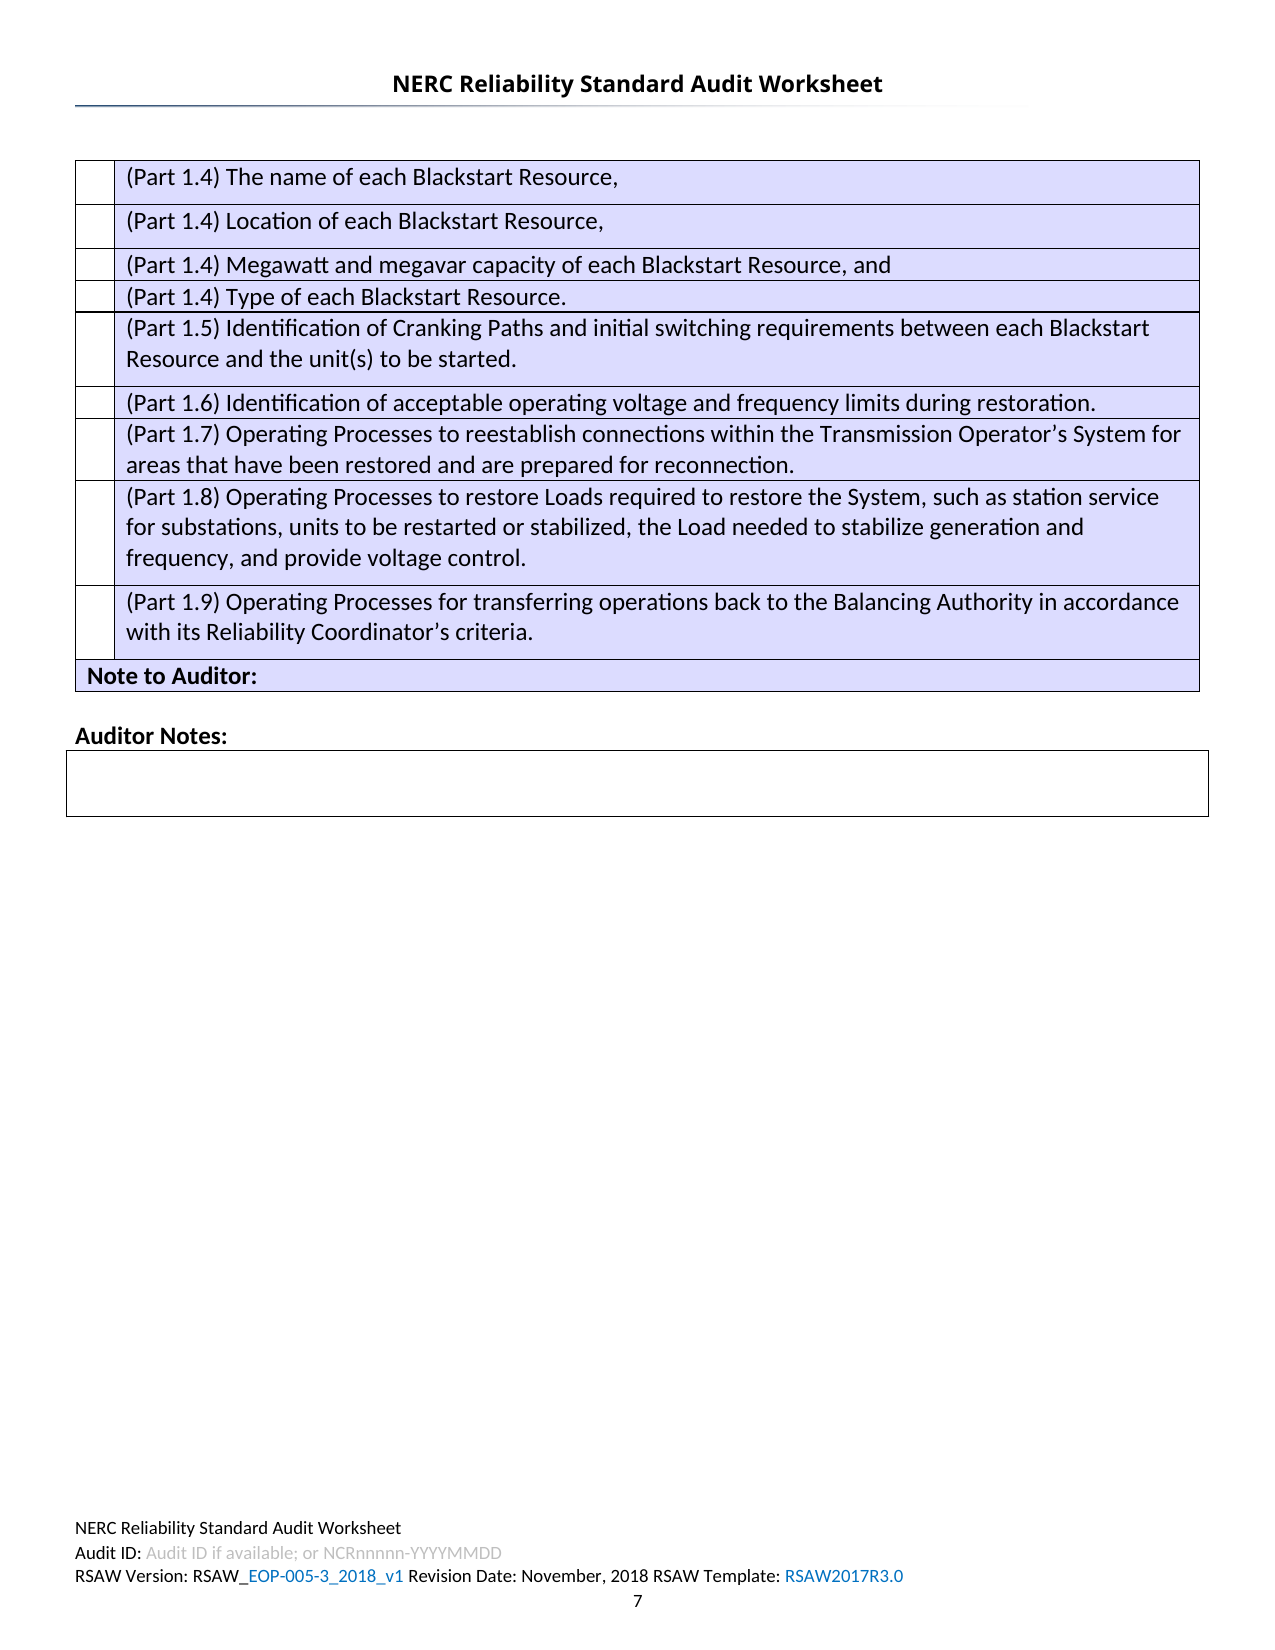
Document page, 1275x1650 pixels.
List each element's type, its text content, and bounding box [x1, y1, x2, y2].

table_cell (Part 1.4) Location of each Blackstart Resource, [115, 205, 1199, 248]
table_cell (Part 1.9) Operating Processes for transferring operations back to the Balancing Authority in accordance with its Reliability Coordinator’s criteria. [115, 586, 1199, 659]
table_cell [76, 205, 114, 248]
picture [75, 105, 1052, 114]
table_cell [76, 249, 114, 280]
table_cell Note to Auditor: [76, 660, 1199, 691]
table_cell (Part 1.4) Megawatt and megavar capacity of each Blackstart Resource, and [115, 249, 1199, 280]
table_cell [76, 161, 114, 204]
text Auditor Notes: [75, 722, 1200, 750]
table_cell [76, 419, 114, 480]
table_cell (Part 1.6) Identification of acceptable operating voltage and frequency limits during restoration. [115, 387, 1199, 418]
table_cell [76, 281, 114, 311]
table_cell (Part 1.4) Type of each Blackstart Resource. [115, 281, 1199, 311]
table_cell (Part 1.5) Identification of Cranking Paths and initial switching requirements between each Blackstart Resource and the unit(s) to be started. [115, 313, 1199, 386]
table_cell [76, 387, 114, 418]
table_cell (Part 1.4) The name of each Blackstart Resource, [115, 161, 1199, 204]
table_cell (Part 1.7) Operating Processes to reestablish connections within the Transmission Operator’s System for areas that have been restored and are prepared for reconnection. [115, 419, 1199, 480]
table_cell [76, 313, 114, 386]
table_cell (Part 1.8) Operating Processes to restore Loads required to restore the System, such as station service for substations, units to be restarted or stabilized, the Load needed to stabilize generation and frequency, and provide voltage control. [115, 481, 1199, 585]
table_cell [76, 586, 114, 659]
table_cell [76, 481, 114, 585]
